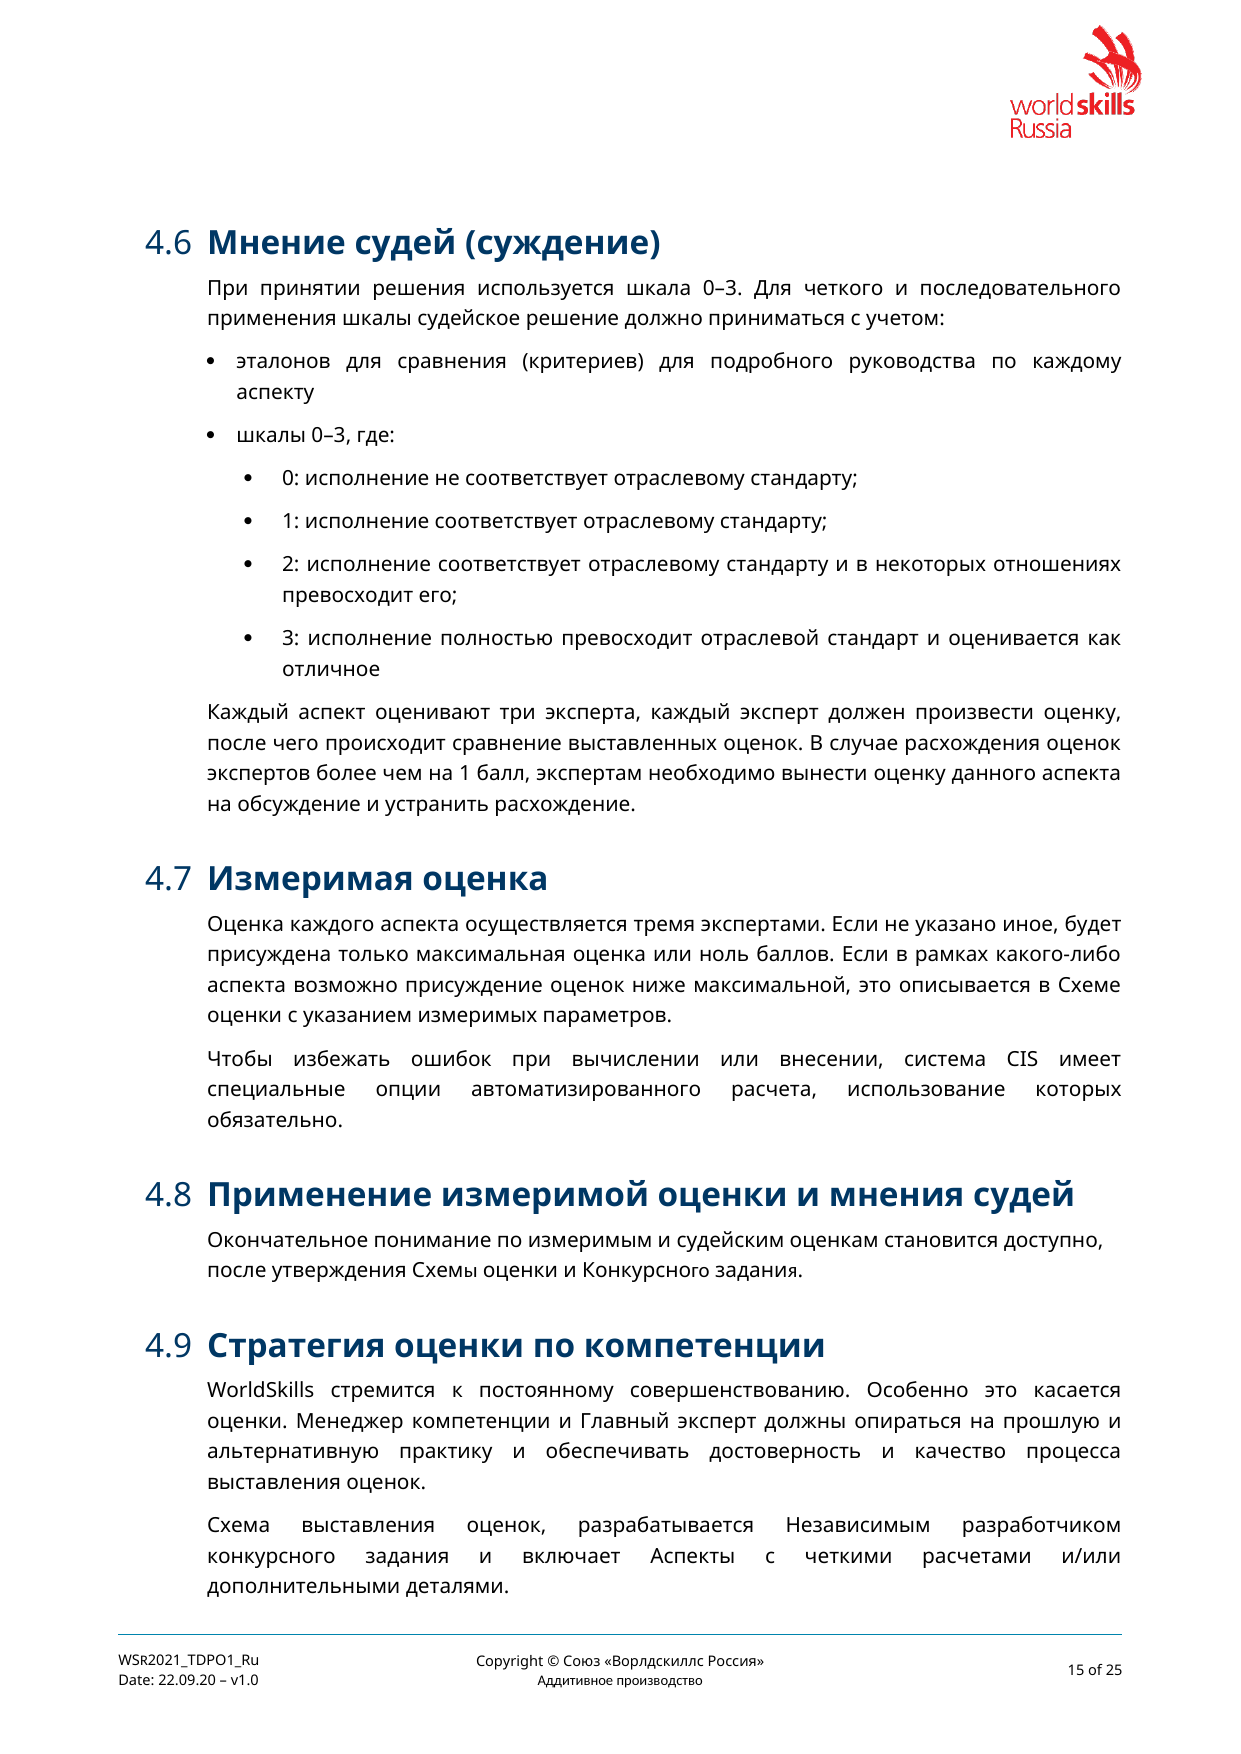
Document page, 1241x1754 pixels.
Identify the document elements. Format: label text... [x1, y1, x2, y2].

text Окончательное понимание по измеримым и судейским оценкам становится доступно, после утверждения Схемы оценки и Конкурсного задания. [207, 1225, 1122, 1284]
subtitle Мнение судей (суждение) [192, 219, 1122, 264]
list 3: исполнение полностью превосходит отраслевой стандарт и оценивается как отличное [244, 623, 1122, 682]
subtitle Стратегия оценки по компетенции [192, 1321, 1122, 1367]
list 0: исполнение не соответствует отраслевому стандарту; [244, 463, 1122, 492]
list 2: исполнение соответствует отраслевому стандарту и в некоторых отношениях превосходит его; [244, 549, 1122, 608]
text WorldSkills стремится к постоянному совершенствованию. Особенно это касается оценки. Менеджер компетенции и Главный эксперт должны опираться на прошлую и альтернативную практику и обеспечивать достоверность и качество процесса выставления оценок. [207, 1375, 1122, 1495]
subtitle Применение измеримой оценки и мнения судей [192, 1171, 1122, 1216]
text Схема выставления оценок, разрабатывается Независимым разработчиком конкурсного задания и включает Аспекты с четкими расчетами и/или дополнительными деталями. [207, 1510, 1122, 1600]
list 1: исполнение соответствует отраслевому стандарту; [244, 506, 1122, 535]
text При принятии решения используется шкала 0–3. Для четкого и последовательного применения шкалы судейское решение должно приниматься с учетом: [207, 273, 1122, 332]
text Оценка каждого аспекта осуществляется тремя экспертами. Если не указано иное, будет присуждена только максимальная оценка или ноль баллов. Если в рамках какого-либо аспекта возможно присуждение оценок ниже максимальной, это описывается в Схеме оценки с указанием измеримых параметров. [207, 909, 1122, 1029]
picture [1010, 25, 1167, 138]
list шкалы 0–3, где: [207, 420, 1122, 448]
subtitle Измеримая оценка [192, 855, 1122, 900]
text Каждый аспект оценивают три эксперта, каждый эксперт должен произвести оценку, после чего происходит сравнение выставленных оценок. В случае расхождения оценок экспертов более чем на 1 балл, экспертам необходимо вынести оценку данного аспекта на обсуждение и устранить расхождение. [207, 697, 1122, 817]
text Чтобы избежать ошибок при вычислении или внесении, система CIS имеет специальные опции автоматизированного расчета, использование которых обязательно. [207, 1044, 1122, 1133]
list эталонов для сравнения (критериев) для подробного руководства по каждому аспекту [207, 346, 1122, 405]
